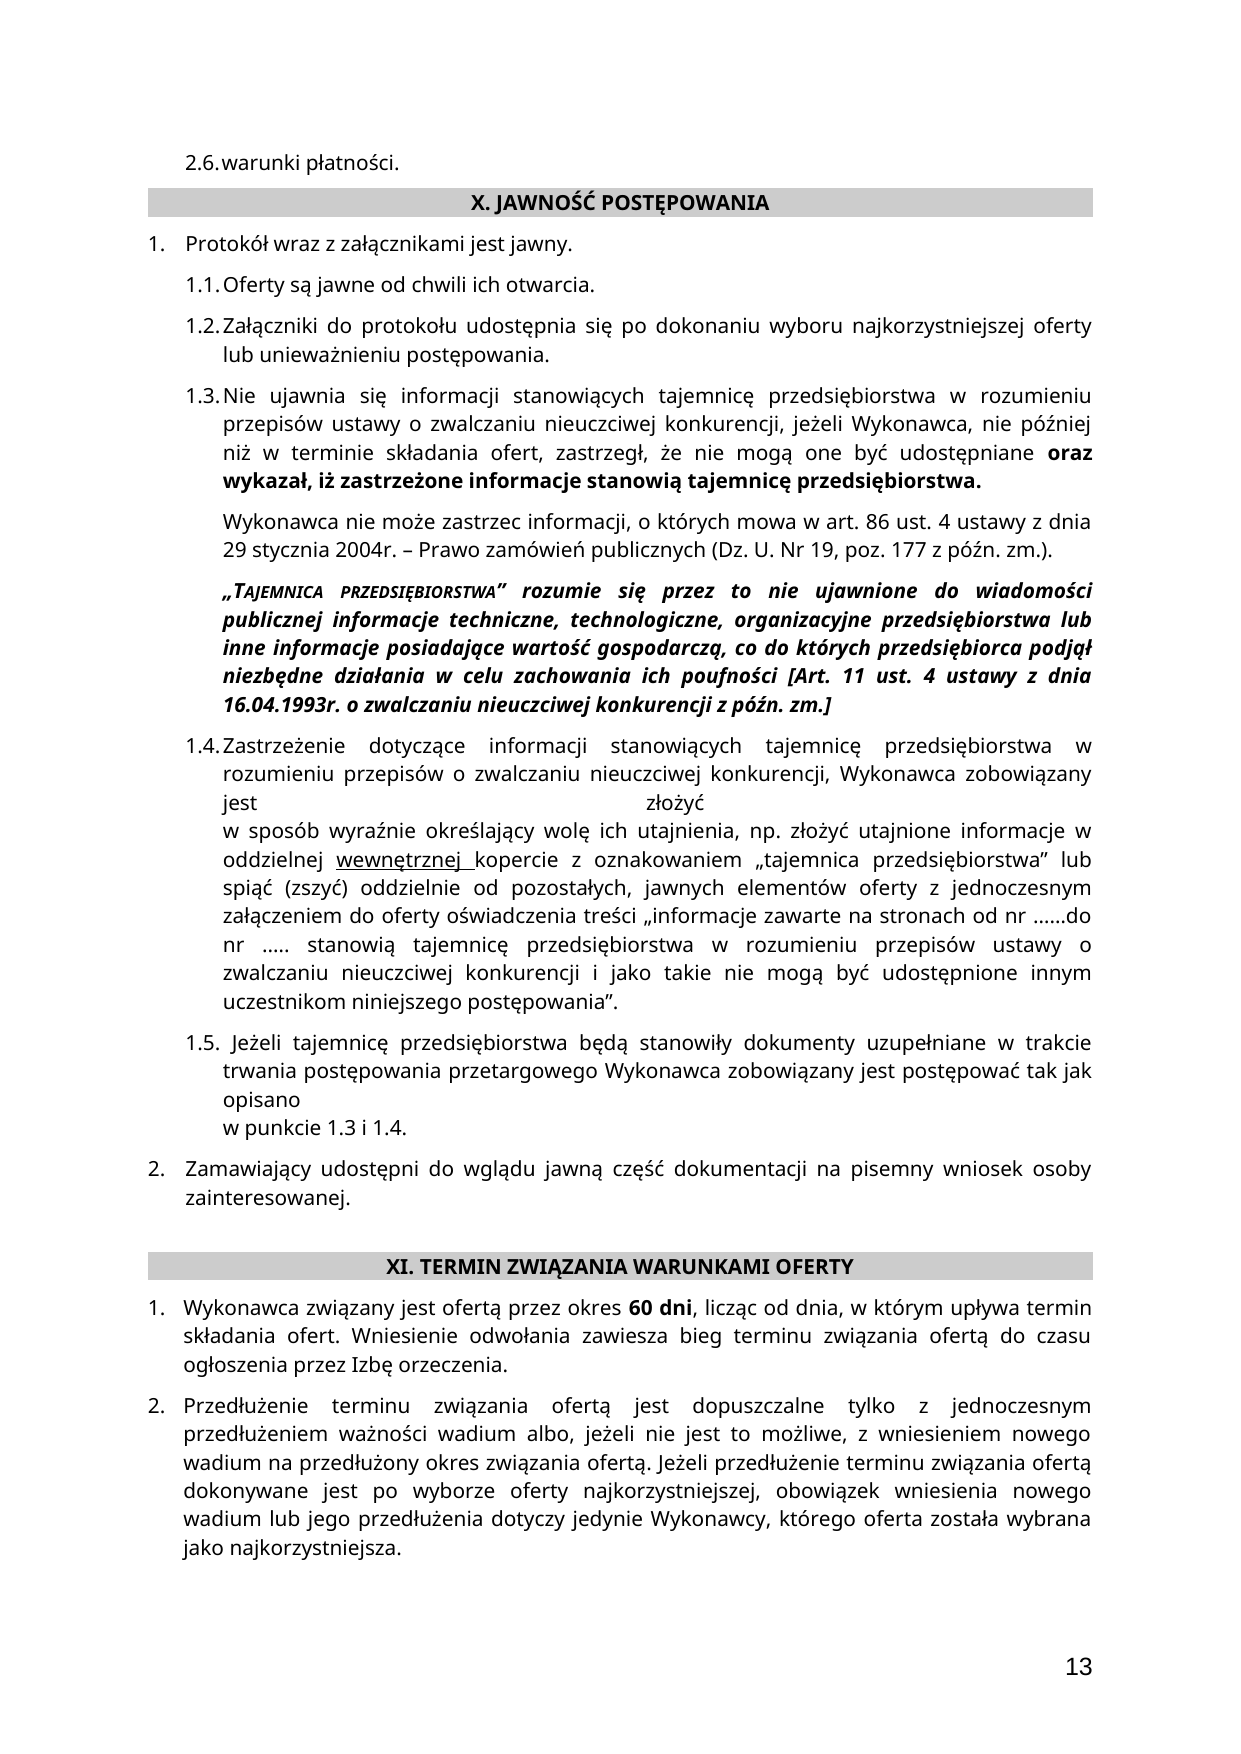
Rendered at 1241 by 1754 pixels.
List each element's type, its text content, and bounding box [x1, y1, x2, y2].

list Przedłużenie terminu związania ofertą jest dopuszczalne tylko z jednoczesnym przedłużeniem ważności wadium albo, jeżeli nie jest to możliwe, z wniesieniem nowego wadium na przedłużony okres związania ofertą. Jeżeli przedłużenie terminu związania ofertą dokonywane jest po wyborze oferty najkorzystniejszej, obowiązek wniesienia nowego wadium lub jego przedłużenia dotyczy jedynie Wykonawcy, którego oferta została wybrana jako najkorzystniejsza. [148, 1391, 1093, 1561]
text 1.4. Zastrzeżenie dotyczące informacji stanowiących tajemnicę przedsiębiorstwa w rozumieniu przepisów o zwalczaniu nieuczciwej konkurencji, Wykonawca zobowiązany jest złożyć w sposób wyraźnie określający wolę ich utajnienia, np. złożyć utajnione informacje w oddzielnej wewnętrznej kopercie z oznakowaniem „tajemnica przedsiębiorstwa” lub spiąć (zszyć) oddzielnie od pozostałych, jawnych elementów oferty z jednoczesnym załączeniem do oferty oświadczenia treści „informacje zawarte na stronach od nr ……do nr .…. stanowią tajemnicę przedsiębiorstwa w rozumieniu przepisów ustawy o zwalczaniu nieuczciwej konkurencji i jako takie nie mogą być udostępnione innym uczestnikom niniejszego postępowania”. [185, 731, 1093, 1015]
text 1.5. Jeżeli tajemnicę przedsiębiorstwa będą stanowiły dokumenty uzupełniane w trakcie trwania postępowania przetargowego Wykonawca zobowiązany jest postępować tak jak opisano w punkcie 1.3 i 1.4. [185, 1028, 1093, 1142]
text Wykonawca nie może zastrzec informacji, o których mowa w art. 86 ust. 4 ustawy z dnia 29 stycznia 2004r. – Prawo zamówień publicznych (Dz. U. Nr 19, poz. 177 z późn. zm.). [223, 507, 1093, 564]
list Wykonawca związany jest ofertą przez okres 60 dni, licząc od dnia, w którym upływa termin składania ofert. Wniesienie odwołania zawiesza bieg terminu związania ofertą do czasu ogłoszenia przez Izbę orzeczenia. [148, 1293, 1093, 1378]
text „Tajemnica przedsiębiorstwa” rozumie się przez to nie ujawnione do wiadomości publicznej informacje techniczne, technologiczne, organizacyjne przedsiębiorstwa lub inne informacje posiadające wartość gospodarczą, co do których przedsiębiorca podjął niezbędne działania w celu zachowania ich poufności [Art. 11 ust. 4 ustawy z dnia 16.04.1993r. o zwalczaniu nieuczciwej konkurencji z późn. zm.] [223, 576, 1093, 718]
text 2. Zamawiający udostępni do wglądu jawną część dokumentacji na pisemny wniosek osoby zainteresowanej. [148, 1154, 1093, 1211]
text 1. Protokół wraz z załącznikami jest jawny. [148, 229, 1093, 258]
text XI. TERMIN ZWIĄZANIA WARUNKAMI OFERTY [148, 1252, 1093, 1280]
text X. JAWNOŚĆ POSTĘPOWANIA [148, 188, 1093, 217]
text 1.2. Załączniki do protokołu udostępnia się po dokonaniu wyboru najkorzystniejszej oferty lub unieważnieniu postępowania. [185, 311, 1093, 368]
text 1.1. Oferty są jawne od chwili ich otwarcia. [185, 270, 1093, 299]
text 2.6. warunki płatności. [185, 148, 1093, 176]
text 1.3. Nie ujawnia się informacji stanowiących tajemnicę przedsiębiorstwa w rozumieniu przepisów ustawy o zwalczaniu nieuczciwej konkurencji, jeżeli Wykonawca, nie później niż w terminie składania ofert, zastrzegł, że nie mogą one być udostępniane oraz wykazał, iż zastrzeżone informacje stanowią tajemnicę przedsiębiorstwa. [185, 381, 1093, 494]
